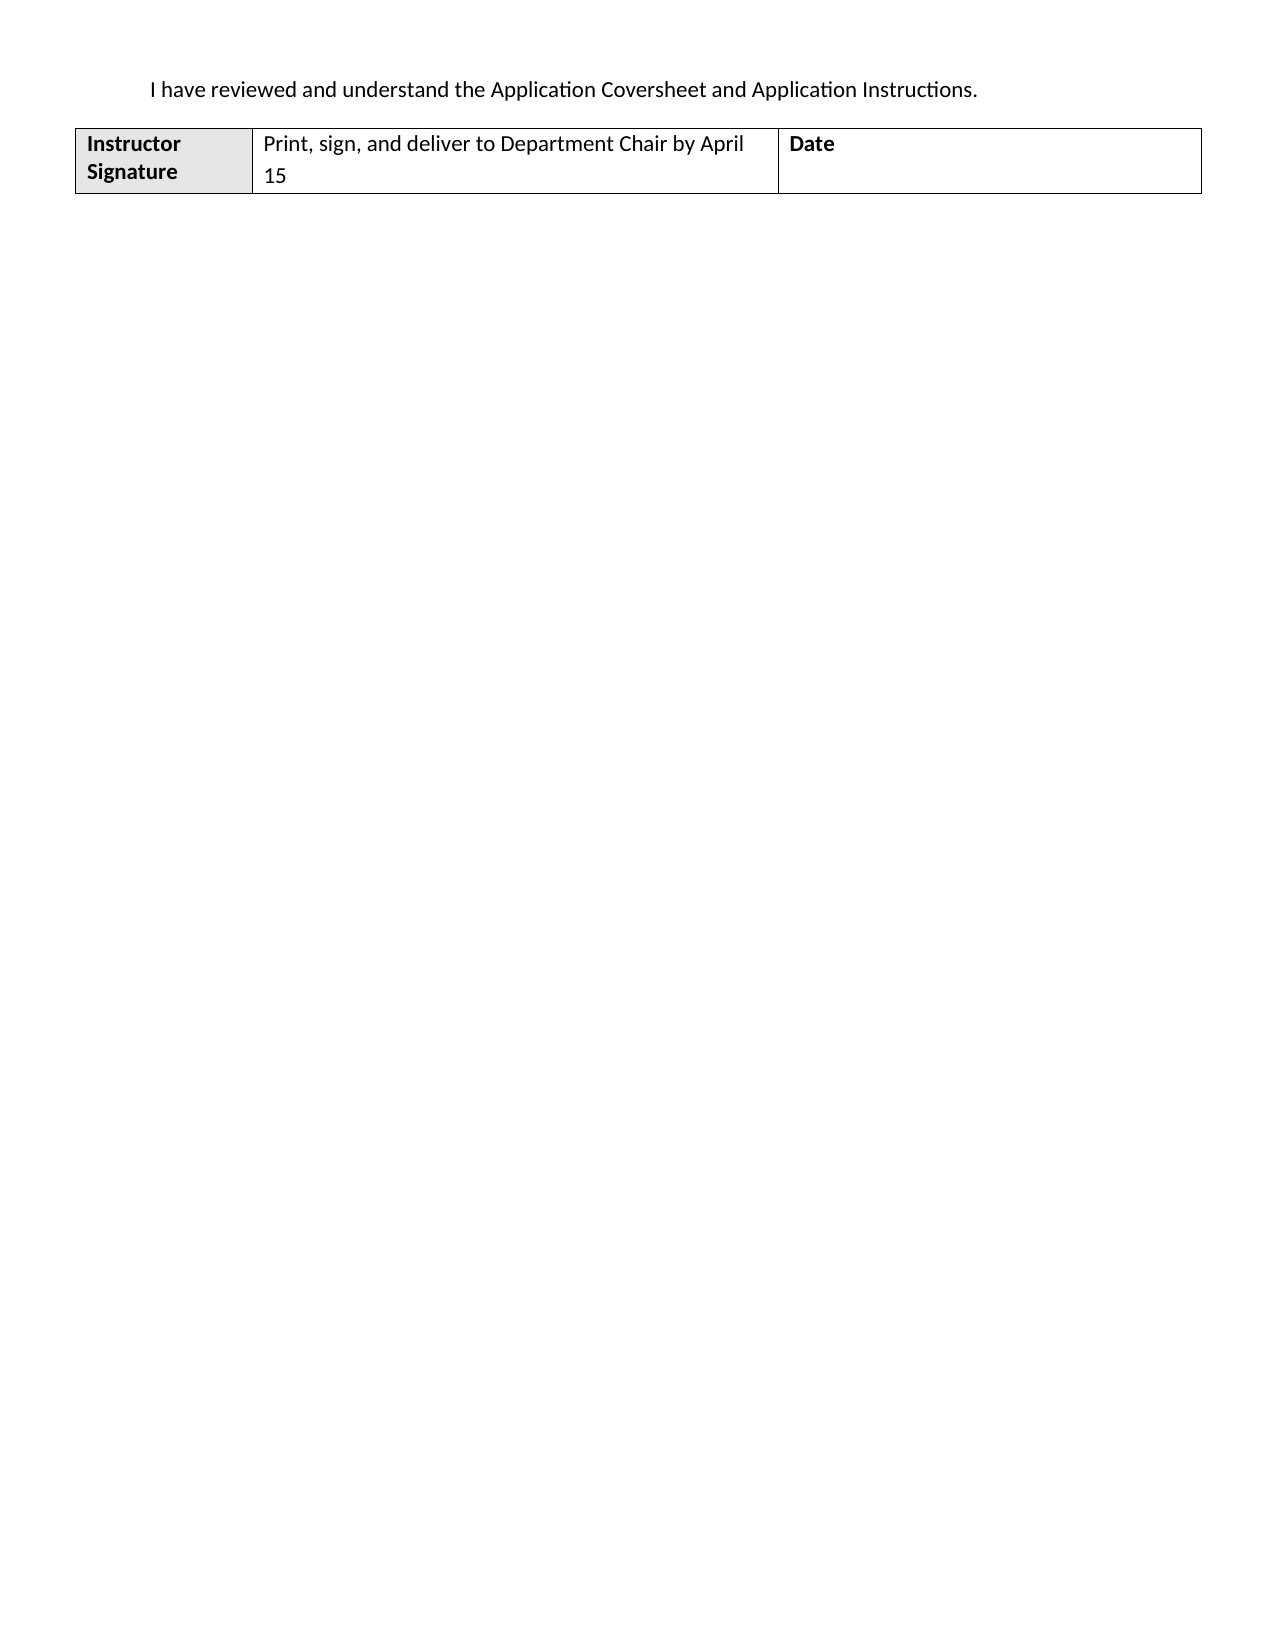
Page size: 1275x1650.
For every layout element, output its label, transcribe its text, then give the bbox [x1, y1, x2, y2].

table_header Date [779, 129, 1201, 193]
table_header Instructor Signature [76, 129, 252, 193]
list I have reviewed and understand the Application Coversheet and Application Instructions. [150, 75, 1200, 103]
